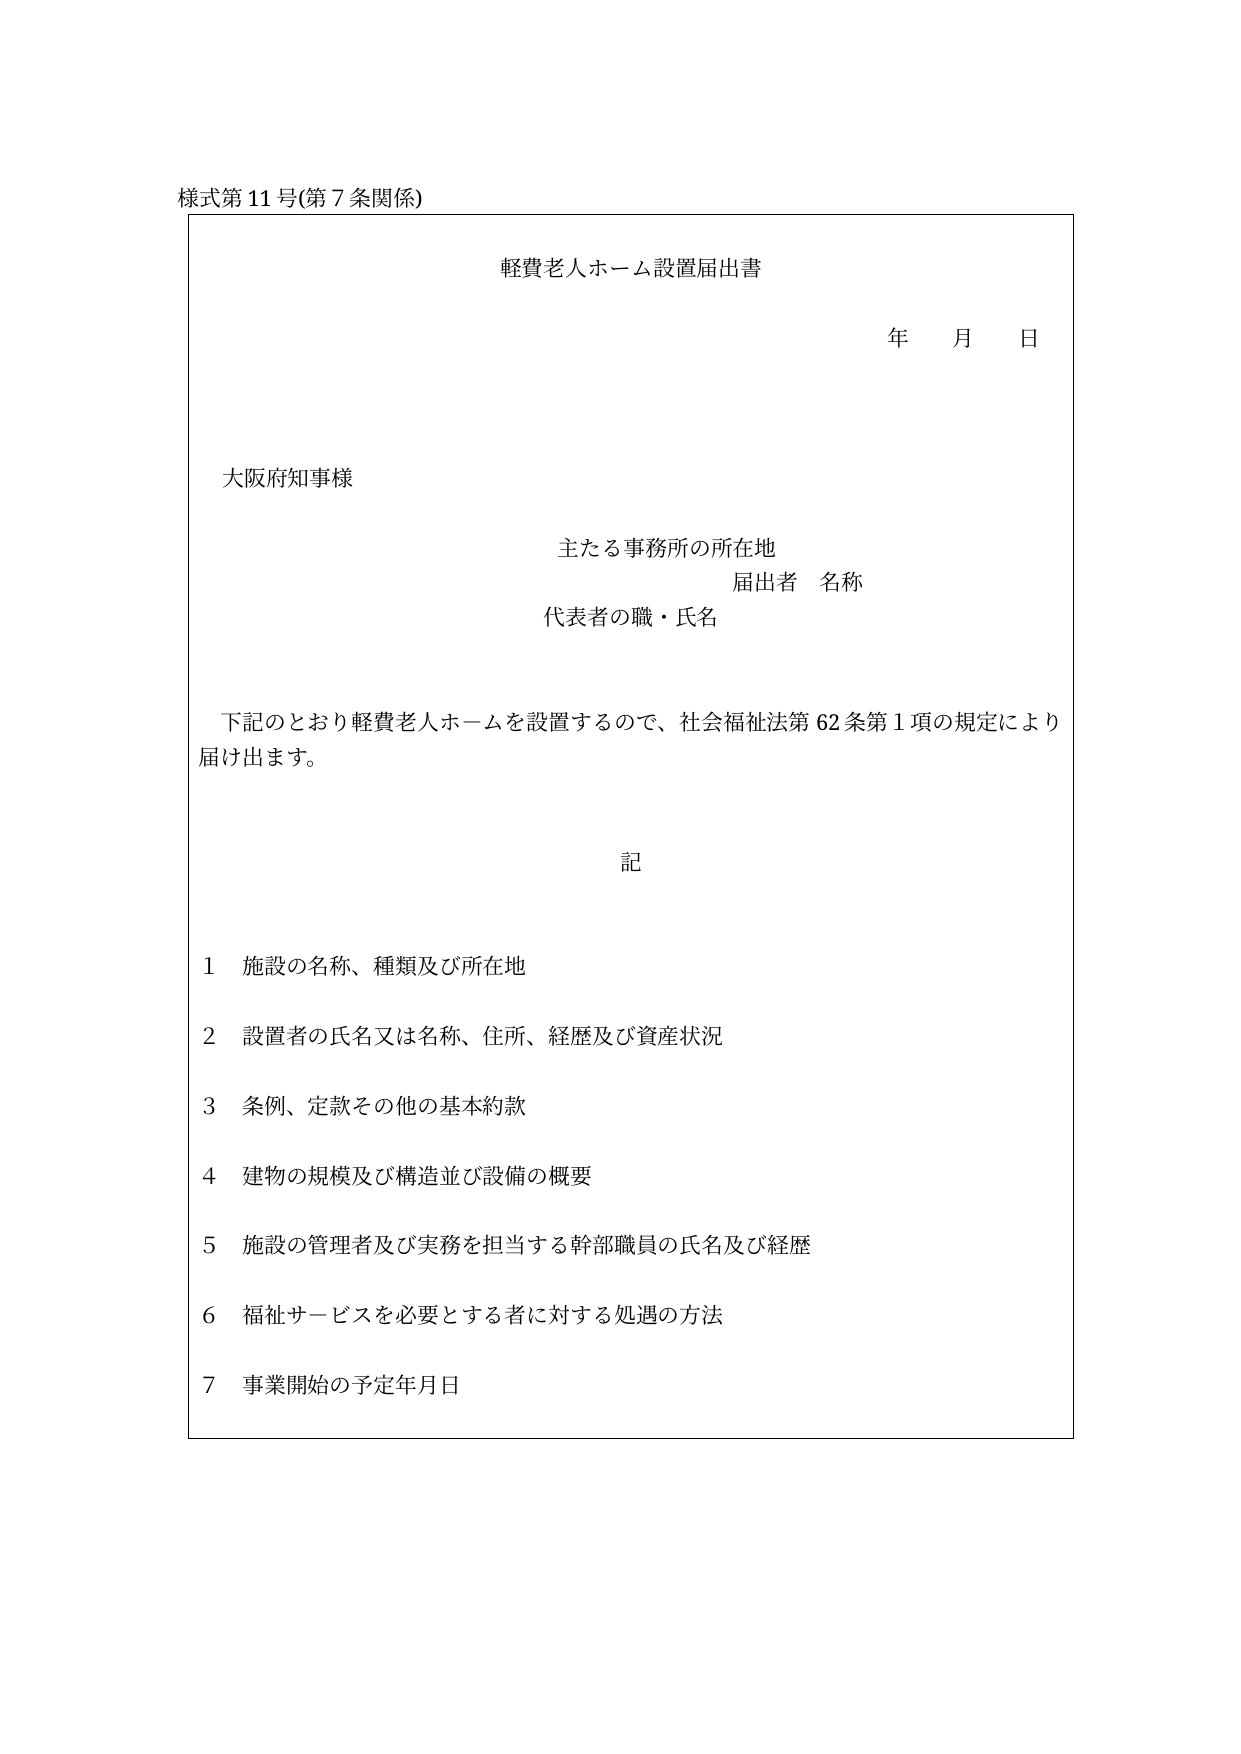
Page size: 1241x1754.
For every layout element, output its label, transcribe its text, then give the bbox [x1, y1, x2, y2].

table_header 軽費老人ホーム設置届出書 年 月 日 大阪府知事様 主たる事務所の所在地 届出者 名称 代表者の職・氏名 下記のとおり軽費老人ホ－ムを設置するので、社会福祉法第62条第１項の規定により届け出ます。 記 １ 施設の名称、種類及び所在地 ２ 設置者の氏名又は名称、住所、経歴及び資産状況 ３ 条例、定款その他の基本約款 ４ 建物の規模及び構造並び設備の概要 ５ 施設の管理者及び実務を担当する幹部職員の氏名及び経歴 ６ 福祉サ－ビスを必要とする者に対する処遇の方法 ７ 事業開始の予定年月日 [189, 215, 1073, 1437]
text 様式第11号(第７条関係) [177, 179, 1063, 214]
